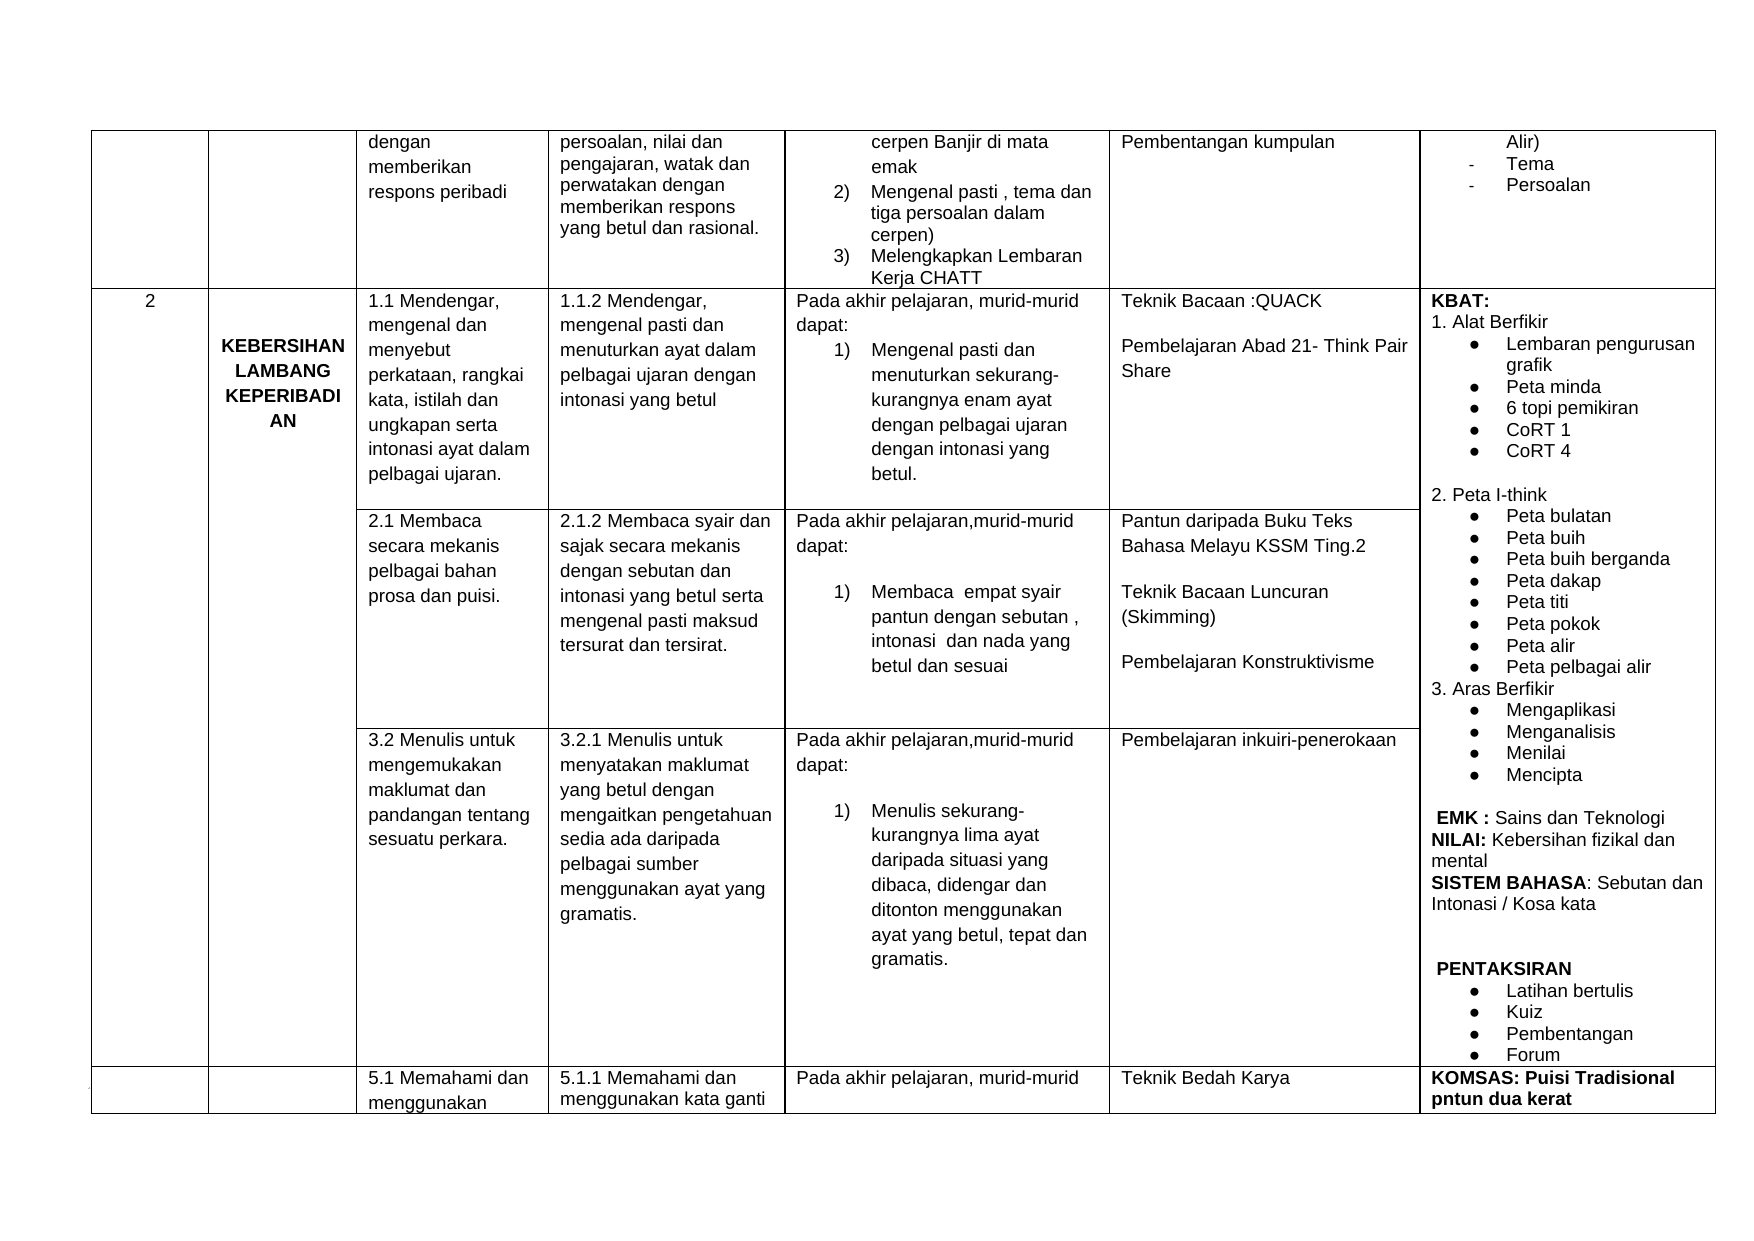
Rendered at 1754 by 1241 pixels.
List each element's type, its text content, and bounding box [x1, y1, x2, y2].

table_cell [209, 1067, 356, 1113]
table_cell 3.2 Menulis untuk mengemukakan maklumat dan pandangan tentang sesuatu perkara. [357, 729, 548, 1066]
table_cell 2 [92, 289, 208, 1066]
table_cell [1110, 1067, 1419, 1113]
table_cell 3.2.1 Menulis untuk menyatakan maklumat yang betul dengan mengaitkan pengetahuan sedia ada daripada pelbagai sumber menggunakan ayat yang gramatis. [549, 729, 784, 1066]
table_cell Teknik Bacaan :QUACK Pembelajaran Abad 21- Think Pair Share [1110, 289, 1419, 509]
table_cell 1.1 Mendengar, mengenal dan menyebut perkataan, rangkai kata, istilah dan ungkapan serta intonasi ayat dalam pelbagai ujaran. [357, 289, 548, 509]
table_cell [1421, 1067, 1715, 1113]
table_cell KEBERSIHAN LAMBANG KEPERIBADIAN [209, 289, 356, 1066]
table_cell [549, 131, 784, 288]
table_cell 2.1 Membaca secara mekanis pelbagai bahan prosa dan puisi. [357, 510, 548, 728]
table_cell Pantun daripada Buku Teks Bahasa Melayu KSSM Ting.2 Teknik Bacaan Luncuran (Skimming) Pembelajaran Konstruktivisme [1110, 510, 1419, 728]
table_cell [357, 131, 548, 288]
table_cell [357, 1067, 548, 1113]
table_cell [549, 1067, 784, 1113]
table_cell Pada akhir pelajaran,murid-murid dapat: Membaca empat syair pantun dengan sebutan , intonasi dan nada yang betul dan sesuai [786, 510, 1109, 728]
table_cell 1.1.2 Mendengar, mengenal pasti dan menuturkan ayat dalam pelbagai ujaran dengan intonasi yang betul [549, 289, 784, 509]
table_cell 2.1.2 Membaca syair dan sajak secara mekanis dengan sebutan dan intonasi yang betul serta mengenal pasti maksud tersurat dan tersirat. [549, 510, 784, 728]
table_cell Pembelajaran inkuiri-penerokaan [1110, 729, 1419, 1066]
table_cell Pada akhir pelajaran, murid-murid dapat: Mengenal pasti dan menuturkan sekurang-kurangnya enam ayat dengan pelbagai ujaran dengan intonasi yang betul. [786, 289, 1109, 509]
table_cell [1421, 131, 1715, 288]
table_cell Pada akhir pelajaran,murid-murid dapat: Menulis sekurang-kurangnya lima ayat daripada situasi yang dibaca, didengar dan ditonton menggunakan ayat yang betul, tepat dan gramatis. [786, 729, 1109, 1066]
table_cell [1110, 131, 1419, 288]
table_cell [786, 131, 1109, 288]
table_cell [786, 1067, 1109, 1113]
table_cell KBAT: 1. Alat Berfikir Lembaran pengurusan grafik Peta minda 6 topi pemikiran CoRT 1 CoRT 4 2. Peta I-think Peta bulatan Peta buih Peta buih berganda Peta dakap Peta titi Peta pokok Peta alir Peta pelbagai alir 3. Aras Berfikir Mengaplikasi Menganalisis Menilai Mencipta EMK : Sains dan Teknologi NILAI: Kebersihan fizikal dan mental SISTEM BAHASA: Sebutan dan Intonasi / Kosa kata PENTAKSIRAN Latihan bertulis Kuiz Pembentangan Forum [1421, 289, 1715, 1066]
table_cell [92, 1067, 208, 1113]
